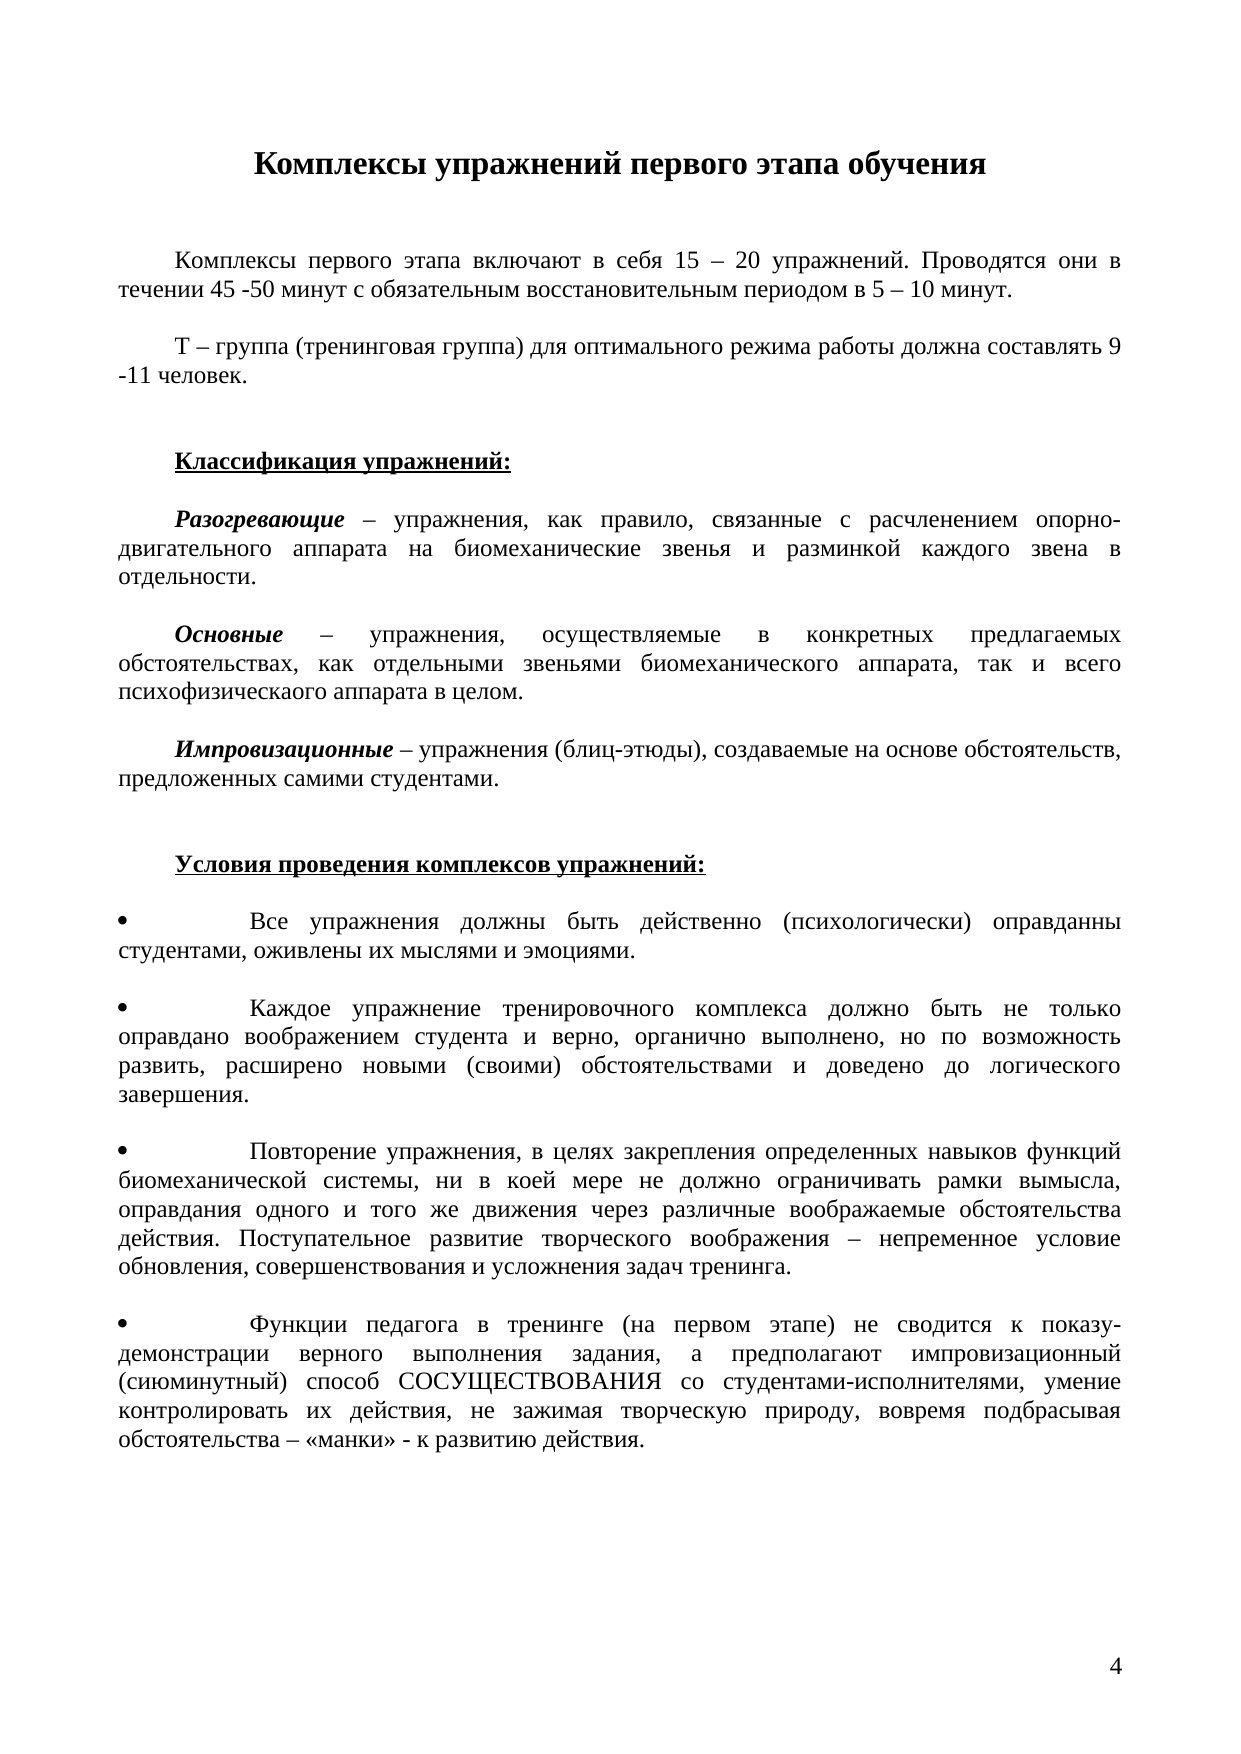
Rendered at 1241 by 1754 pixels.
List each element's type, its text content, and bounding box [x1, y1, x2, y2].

list Повторение упражнения, в целях закрепления определенных навыков функций биомеханической системы, ни в коей мере не должно ограничивать рамки вымысла, оправдания одного и того же движения через различные воображаемые обстоятельства действия. Поступательное развитие творческого воображения – непременное условие обновления, совершенствования и усложнения задач тренинга. [118, 1136, 1122, 1280]
text Импровизационные – упражнения (блиц-этюды), создаваемые на основе обстоятельств, предложенных самими студентами. [118, 734, 1122, 791]
text Классификация упражнений: [118, 446, 1122, 475]
text Основные – упражнения, осуществляемые в конкретных предлагаемых обстоятельствах, как отдельными звеньями биомеханического аппарата, так и всего психофизическаого аппарата в целом. [118, 619, 1122, 705]
text Разогревающие – упражнения, как правило, связанные с расчленением опорно-двигательного аппарата на биомеханические звенья и разминкой каждого звена в отдельности. [118, 504, 1122, 590]
list Все упражнения должны быть действенно (психологически) оправданны студентами, оживлены их мыслями и эмоциями. [118, 906, 1122, 964]
list Функции педагога в тренинге (на первом этапе) не сводится к показу-демонстрации верного выполнения задания, а предполагают импровизационный (сиюминутный) способ СОСУЩЕСТВОВАНИЯ со студентами-исполнителями, умение контролировать их действия, не зажимая творческую природу, вовремя подбрасывая обстоятельства – «манки» - к развитию действия. [118, 1309, 1122, 1453]
text Т – группа (тренинговая группа) для оптимального режима работы должна составлять 9 -11 человек. [118, 331, 1122, 389]
subtitle Комплексы упражнений первого этапа обучения [118, 143, 1122, 181]
text Комплексы первого этапа включают в себя 15 – 20 упражнений. Проводятся они в течении 45 -50 минут с обязательным восстановительным периодом в 5 – 10 минут. [118, 245, 1122, 303]
list Каждое упражнение тренировочного комплекса должно быть не только оправдано воображением студента и верно, органично выполнено, но по возможность развить, расширено новыми (своими) обстоятельствами и доведено до логического завершения. [118, 993, 1122, 1108]
text Условия проведения комплексов упражнений: [118, 849, 1122, 878]
